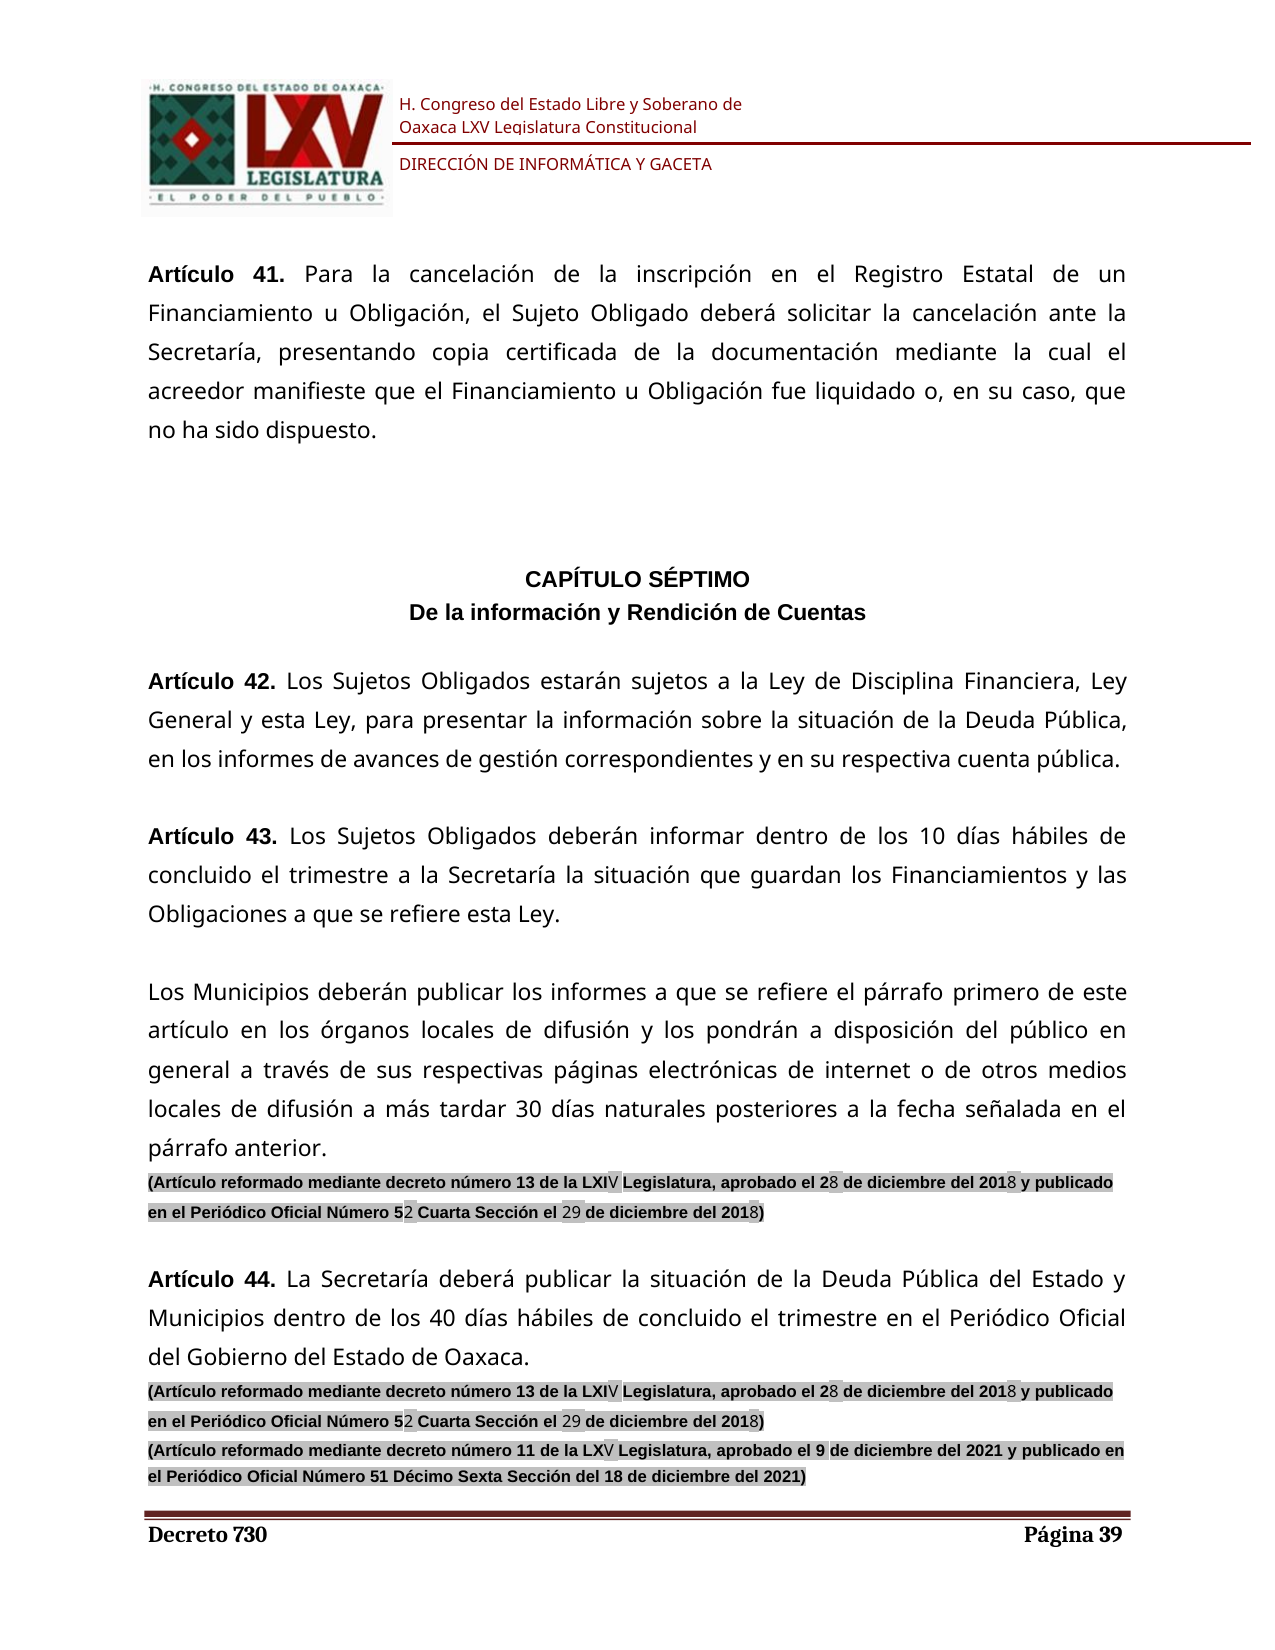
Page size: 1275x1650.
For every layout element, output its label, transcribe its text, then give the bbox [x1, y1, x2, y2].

text Artículo 41. Para la cancelación de la inscripción en el Registro Estatal de un Financiamiento u Obligación, el Sujeto Obligado deberá solicitar la cancelación ante la Secretaría, presentando copia certificada de la documentación mediante la cual el acreedor manifieste que el Financiamiento u Obligación fue liquidado o, en su caso, que no ha sido dispuesto. [148, 258, 1128, 445]
text CAPÍTULO SÉPTIMO [312, 566, 963, 593]
text (Artículo reformado mediante decreto número 13 de la LXIV Legislatura, aprobado el 28 de diciembre del 2018 y publicado en el Periódico Oficial Número 52 Cuarta Sección el 29 de diciembre del 2018) [148, 1380, 1131, 1432]
text (Artículo reformado mediante decreto número 11 de la LXV Legislatura, aprobado el 9 de diciembre del 2021 y publicado en el Periódico Oficial Número 51 Décimo Sexta Sección del 18 de diciembre del 2021) [148, 1439, 1131, 1486]
text Artículo 44. La Secretaría deberá publicar la situación de la Deuda Pública del Estado y Municipios dentro de los 40 días hábiles de concluido el trimestre en el Periódico Oficial del Gobierno del Estado de Oaxaca. [148, 1262, 1127, 1372]
text Los Municipios deberán publicar los informes a que se refiere el párrafo primero de este artículo en los órganos locales de difusión y los pondrán a disposición del público en general a través de sus respectivas páginas electrónicas de internet o de otros medios locales de difusión a más tardar 30 días naturales posteriores a la fecha señalada en el párrafo anterior. [148, 975, 1127, 1163]
picture [141, 79, 393, 217]
subtitle De la información y Rendición de Cuentas [312, 599, 963, 626]
text Artículo 43. Los Sujetos Obligados deberán informar dentro de los 10 días hábiles de concluido el trimestre a la Secretaría la situación que guardan los Financiamientos y las Obligaciones a que se refiere esta Ley. [148, 820, 1127, 930]
text (Artículo reformado mediante decreto número 13 de la LXIV Legislatura, aprobado el 28 de diciembre del 2018 y publicado en el Periódico Oficial Número 52 Cuarta Sección el 29 de diciembre del 2018) [148, 1171, 1131, 1223]
text Artículo 42. Los Sujetos Obligados estarán sujetos a la Ley de Disciplina Financiera, Ley General y esta Ley, para presentar la información sobre la situación de la Deuda Pública, en los informes de avances de gestión correspondientes y en su respectiva cuenta pública. [148, 665, 1127, 775]
